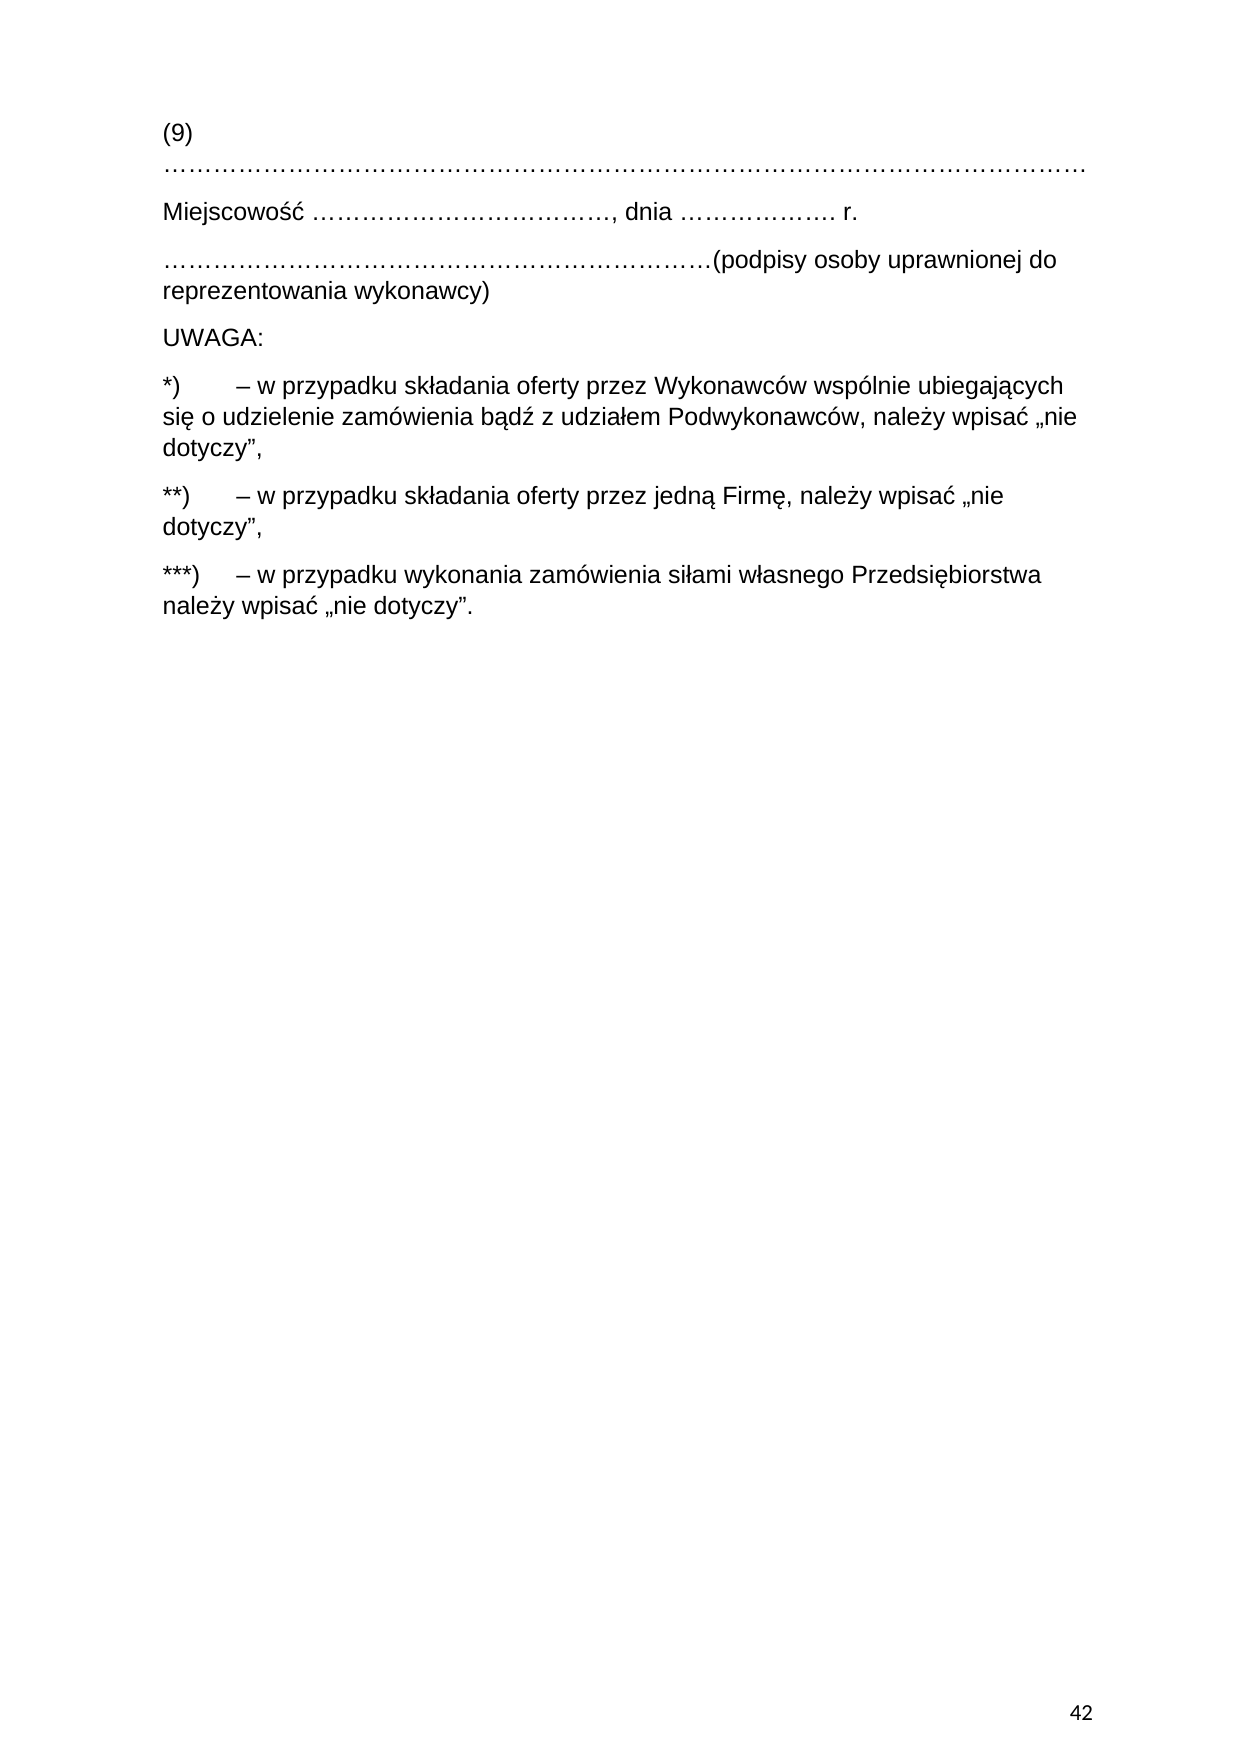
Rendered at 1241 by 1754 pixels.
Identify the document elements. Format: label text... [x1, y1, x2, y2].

text *) – w przypadku składania oferty przez Wykonawców wspólnie ubiegających się o udzielenie zamówienia bądź z udziałem Podwykonawców, należy wpisać „nie dotyczy”, [162, 371, 1093, 462]
text ***) – w przypadku wykonania zamówienia siłami własnego Przedsiębiorstwa należy wpisać „nie dotyczy”. [162, 559, 1093, 619]
text (9) ………………………………………………………………………………………………… [162, 118, 1093, 178]
text …………………………………………………………(podpisy osoby uprawnionej do reprezentowania wykonawcy) [162, 244, 1093, 304]
text **) – w przypadku składania oferty przez jedną Firmę, należy wpisać „nie dotyczy”, [162, 481, 1093, 541]
text Miejscowość ………………………………, dnia ………………. r. [162, 197, 1093, 226]
text UWAGA: [162, 323, 1093, 352]
